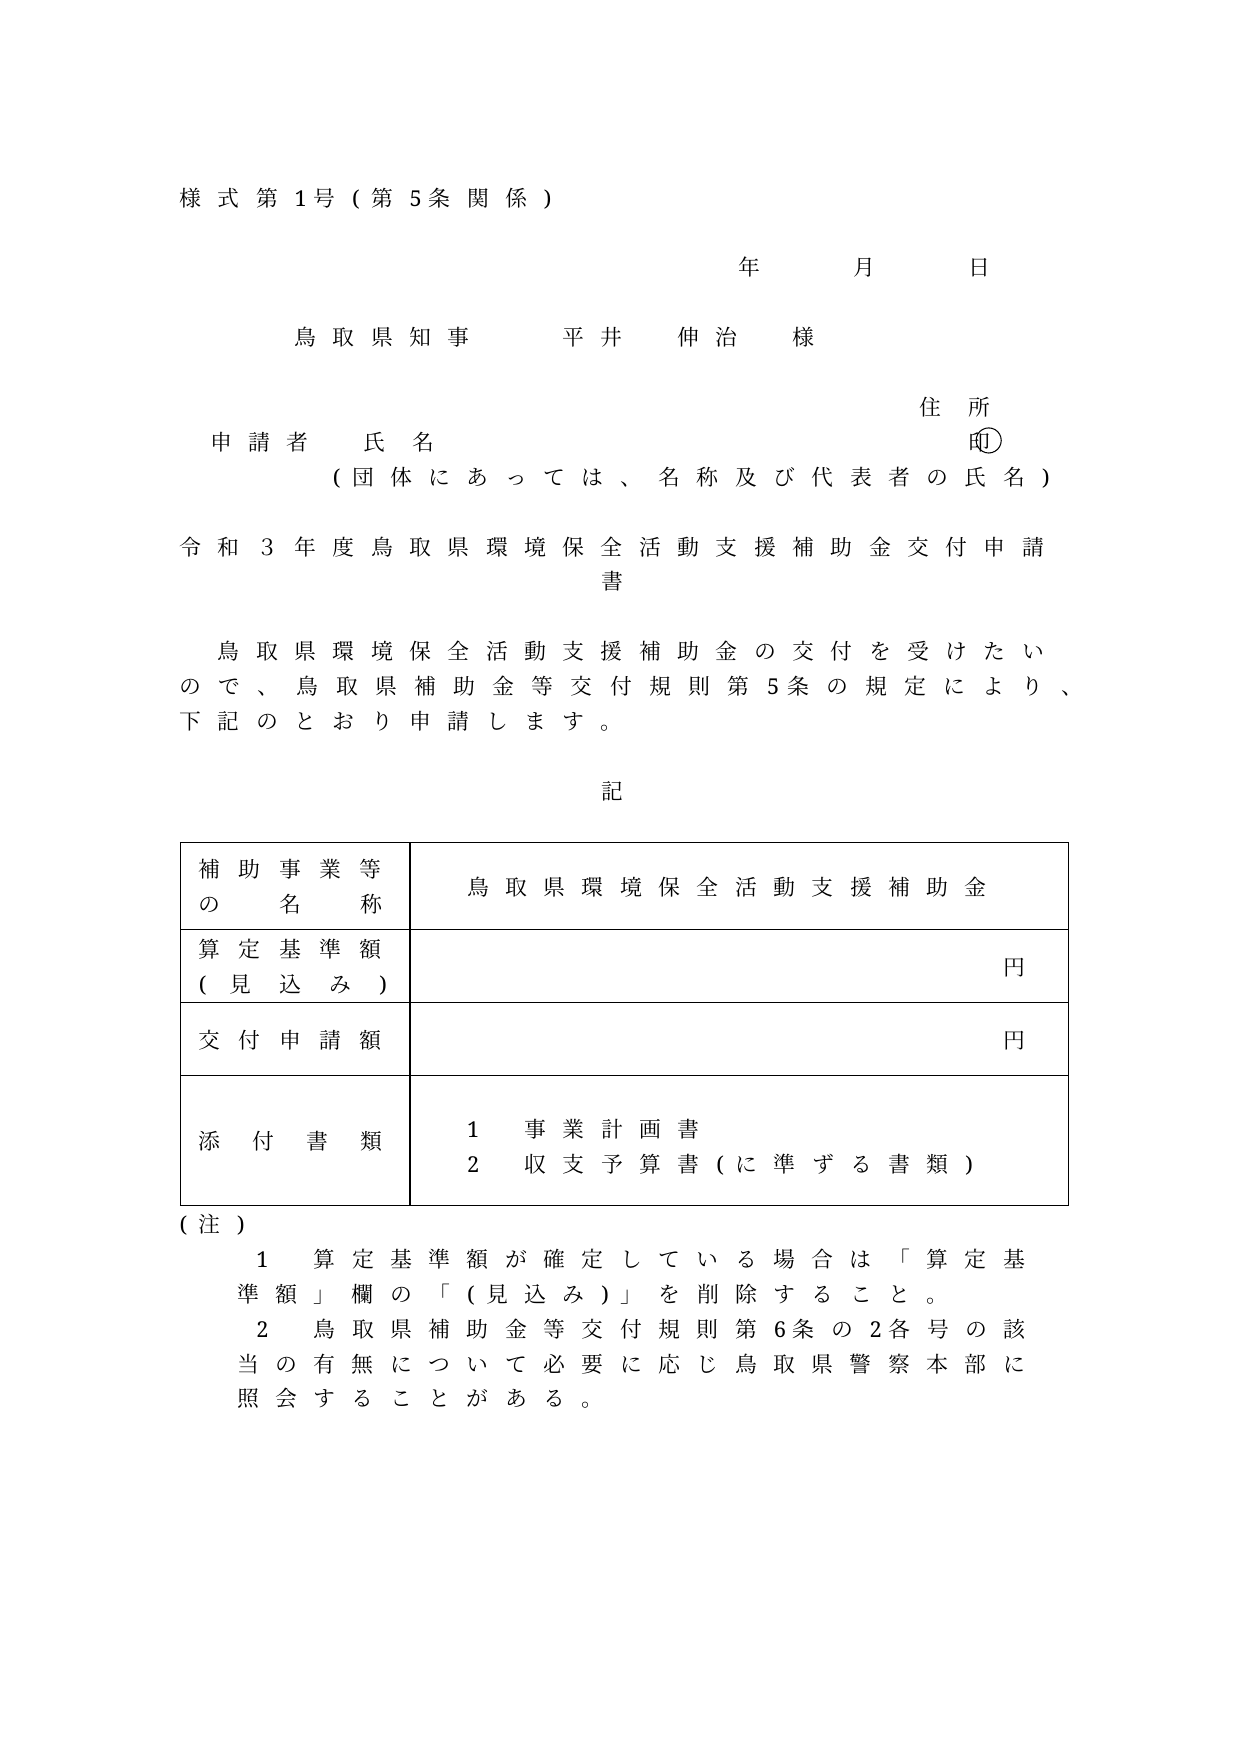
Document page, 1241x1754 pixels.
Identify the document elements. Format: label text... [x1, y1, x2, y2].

text 令和３年度鳥取県環境保全活動支援補助金交付申請書 [179, 528, 1061, 598]
text 年 月 日 [179, 249, 1007, 284]
table_cell 算定基準額(見込み) [181, 930, 409, 1002]
text 2 鳥取県補助金等交付規則第6条の2各号の該当の有無について必要に応じ鳥取県警察本部に照会することがある。 [179, 1310, 1061, 1415]
text 記 [179, 772, 1061, 807]
table_cell 円 [411, 930, 1068, 1002]
text (団体にあっては、名称及び代表者の氏名) [179, 458, 1061, 493]
text 様式第1号(第5条関係) [179, 179, 1061, 214]
text (注) [179, 1206, 1061, 1240]
table_header 補助事業等の名称 [181, 843, 409, 929]
table_cell 交付申請額 [181, 1003, 409, 1075]
table_cell 円 [411, 1003, 1068, 1075]
text 鳥取県環境保全活動支援補助金の交付を受けたいので、鳥取県補助金等交付規則第5条の規定により、下記のとおり申請します。 [179, 633, 1061, 737]
text 住所 [179, 388, 1007, 423]
table_cell 1 事業計画書 2 収支予算書(に準ずる書類) [411, 1076, 1068, 1204]
table_cell 添付書類 [181, 1076, 409, 1204]
text 1 算定基準額が確定している場合は「算定基準額」欄の「(見込み)」を削除すること。 [179, 1240, 1061, 1310]
text 申請者 氏名 印 [179, 423, 1007, 458]
text 鳥取県知事 平井 伸治 様 [179, 319, 1061, 353]
table_header 鳥取県環境保全活動支援補助金 [411, 843, 1068, 929]
